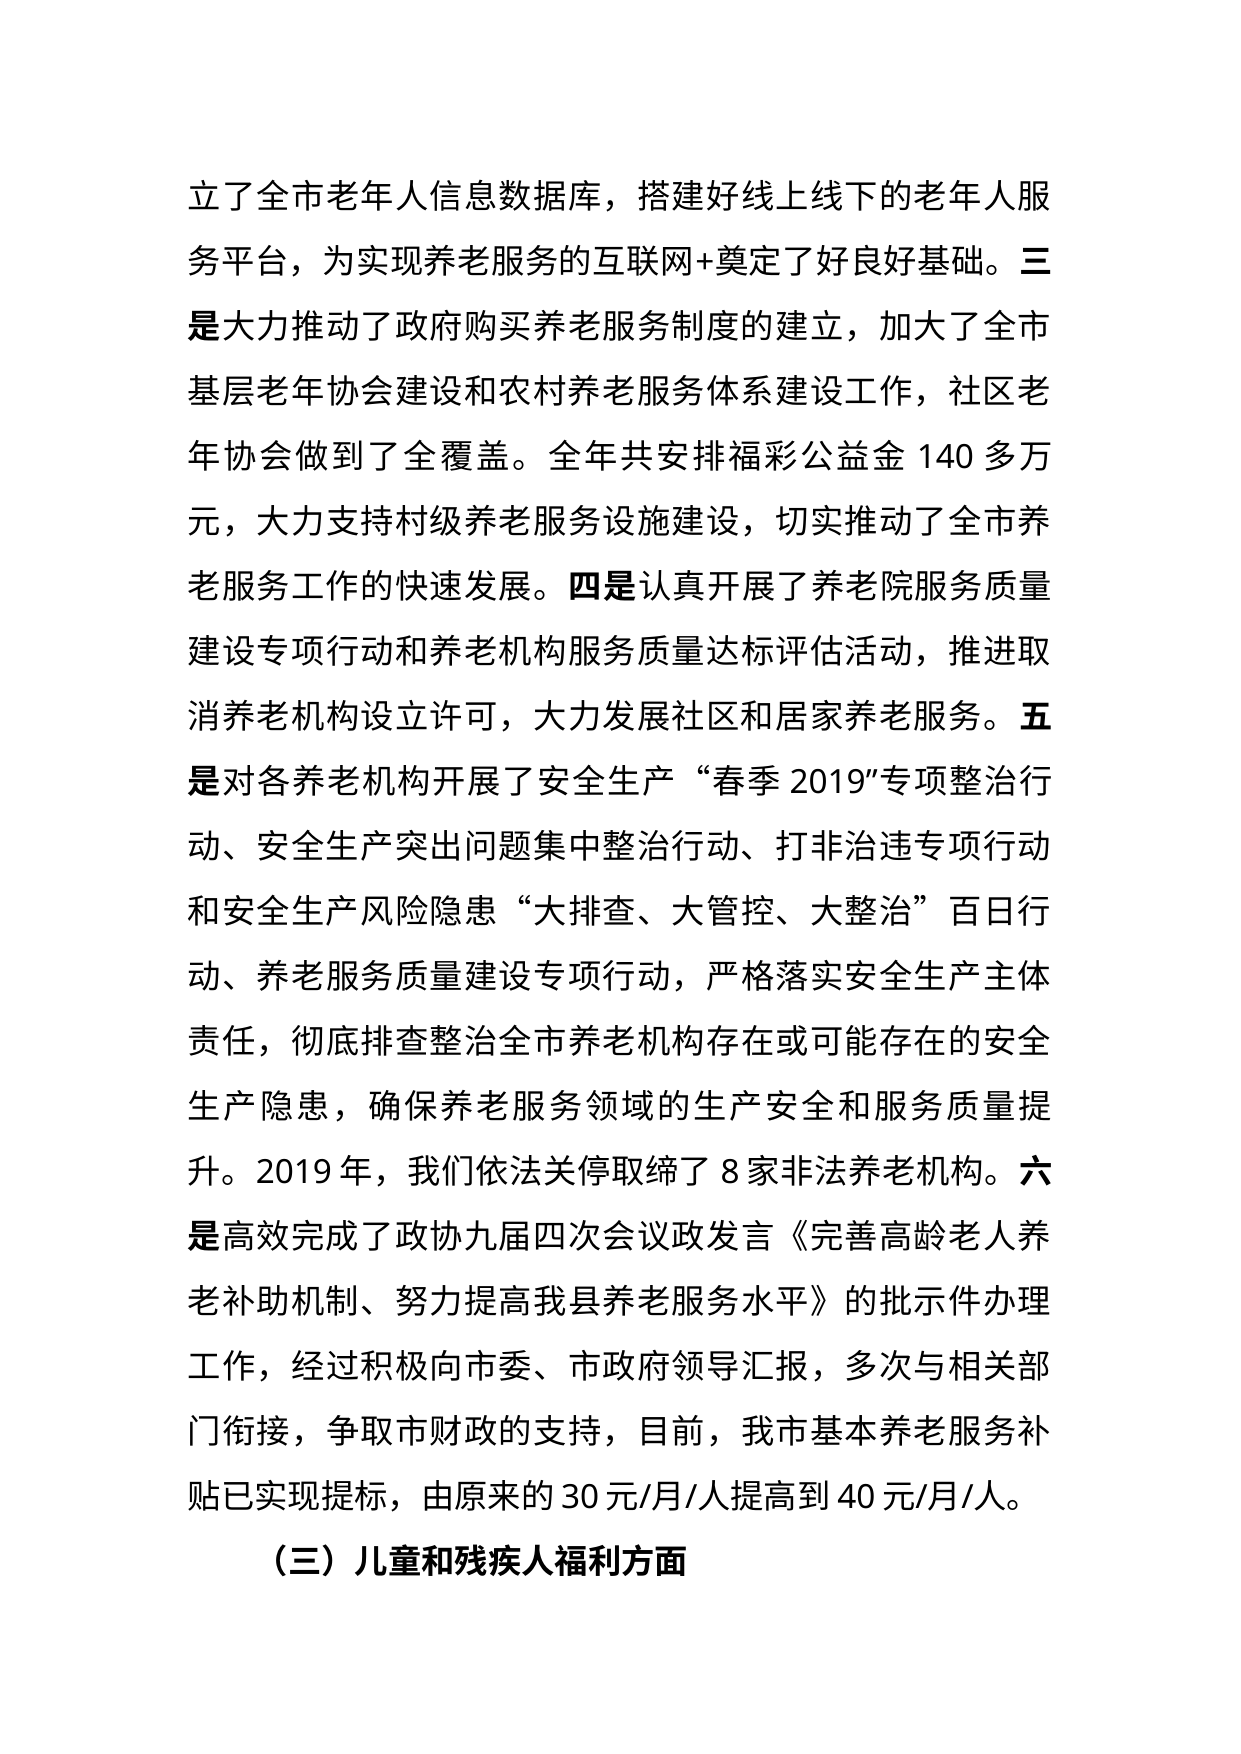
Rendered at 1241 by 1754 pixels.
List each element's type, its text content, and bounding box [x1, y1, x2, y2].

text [187, 162, 1053, 1527]
list （三）儿童和残疾人福利方面 [187, 1527, 1053, 1592]
